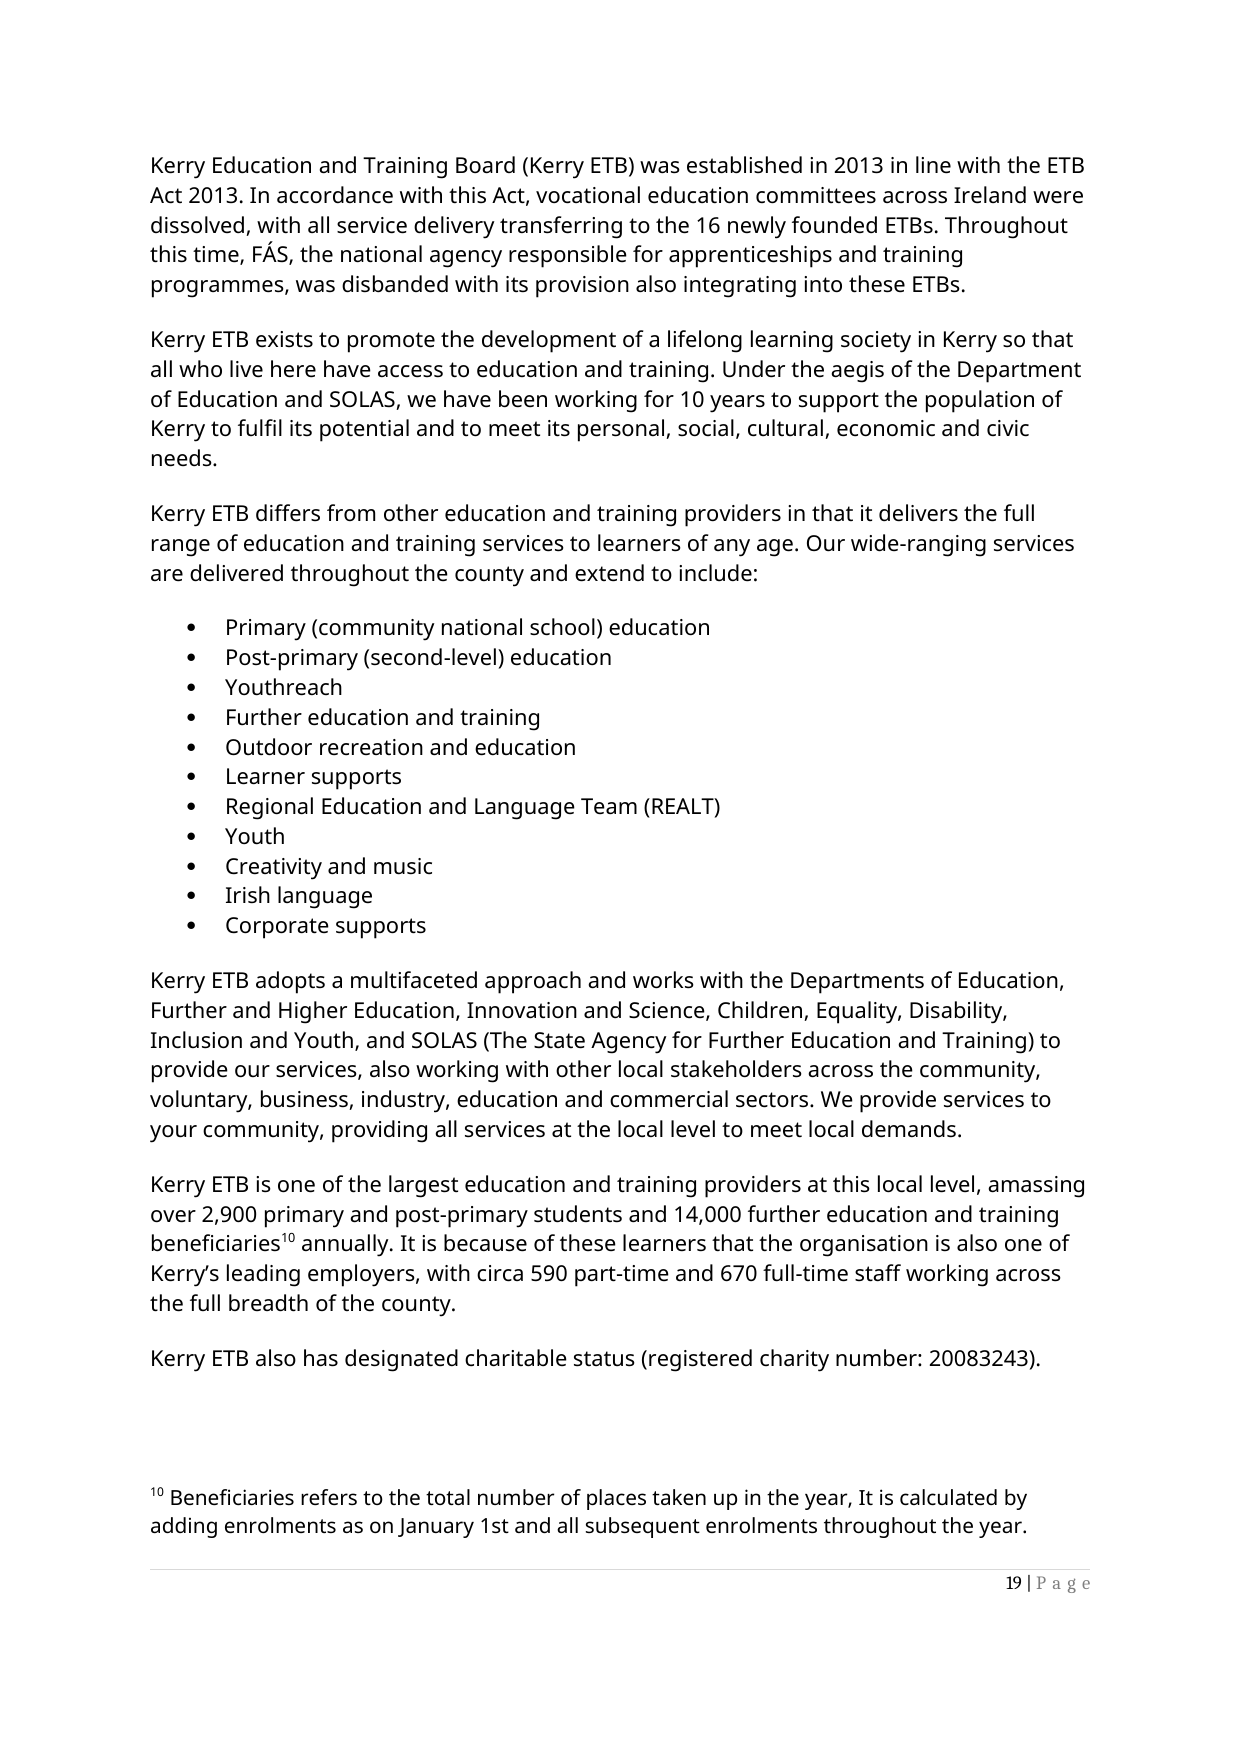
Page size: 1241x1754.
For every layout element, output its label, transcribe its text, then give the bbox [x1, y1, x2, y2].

list Post-primary (second-level) education [187, 642, 1090, 672]
text Kerry ETB differs from other education and training providers in that it delivers the full range of education and training services to learners of any age. Our wide-ranging services are delivered throughout the county and extend to include: [150, 498, 1090, 587]
text Kerry ETB is one of the largest education and training providers at this local level, amassing over 2,900 primary and post-primary students and 14,000 further education and training beneficiaries annually. It is because of these learners that the organisation is also one of Kerry’s leading employers, with circa 590 part-time and 670 full-time staff working across the full breadth of the county. [150, 1169, 1090, 1318]
list Primary (community national school) education [187, 612, 1090, 642]
list Further education and training [187, 702, 1090, 731]
list Irish language [187, 880, 1090, 910]
list Youth [187, 821, 1090, 851]
list Creativity and music [187, 851, 1090, 880]
list Learner supports [187, 761, 1090, 791]
text Kerry ETB exists to promote the development of a lifelong learning society in Kerry so that all who live here have access to education and training. Under the aegis of the Department of Education and SOLAS, we have been working for 10 years to support the population of Kerry to fulfil its potential and to meet its personal, social, cultural, economic and civic needs. [150, 324, 1090, 473]
list Youthreach [187, 672, 1090, 702]
list Outdoor recreation and education [187, 731, 1090, 761]
text Kerry ETB also has designated charitable status (registered charity number: 20083243). [150, 1343, 1090, 1372]
text Kerry ETB adopts a multifaceted approach and works with the Departments of Education, Further and Higher Education, Innovation and Science, Children, Equality, Disability, Inclusion and Youth, and SOLAS (The State Agency for Further Education and Training) to provide our services, also working with other local stakeholders across the community, voluntary, business, industry, education and commercial sectors. We provide services to your community, providing all services at the local level to meet local demands. [150, 965, 1090, 1144]
list Corporate supports [187, 910, 1090, 940]
text Kerry Education and Training Board (Kerry ETB) was established in 2013 in line with the ETB Act 2013. In accordance with this Act, vocational education committees across Ireland were dissolved, with all service delivery transferring to the 16 newly founded ETBs. Throughout this time, FÁS, the national agency responsible for apprenticeships and training programmes, was disbanded with its provision also integrating into these ETBs. [150, 150, 1090, 299]
list Regional Education and Language Team (REALT) [187, 791, 1090, 821]
